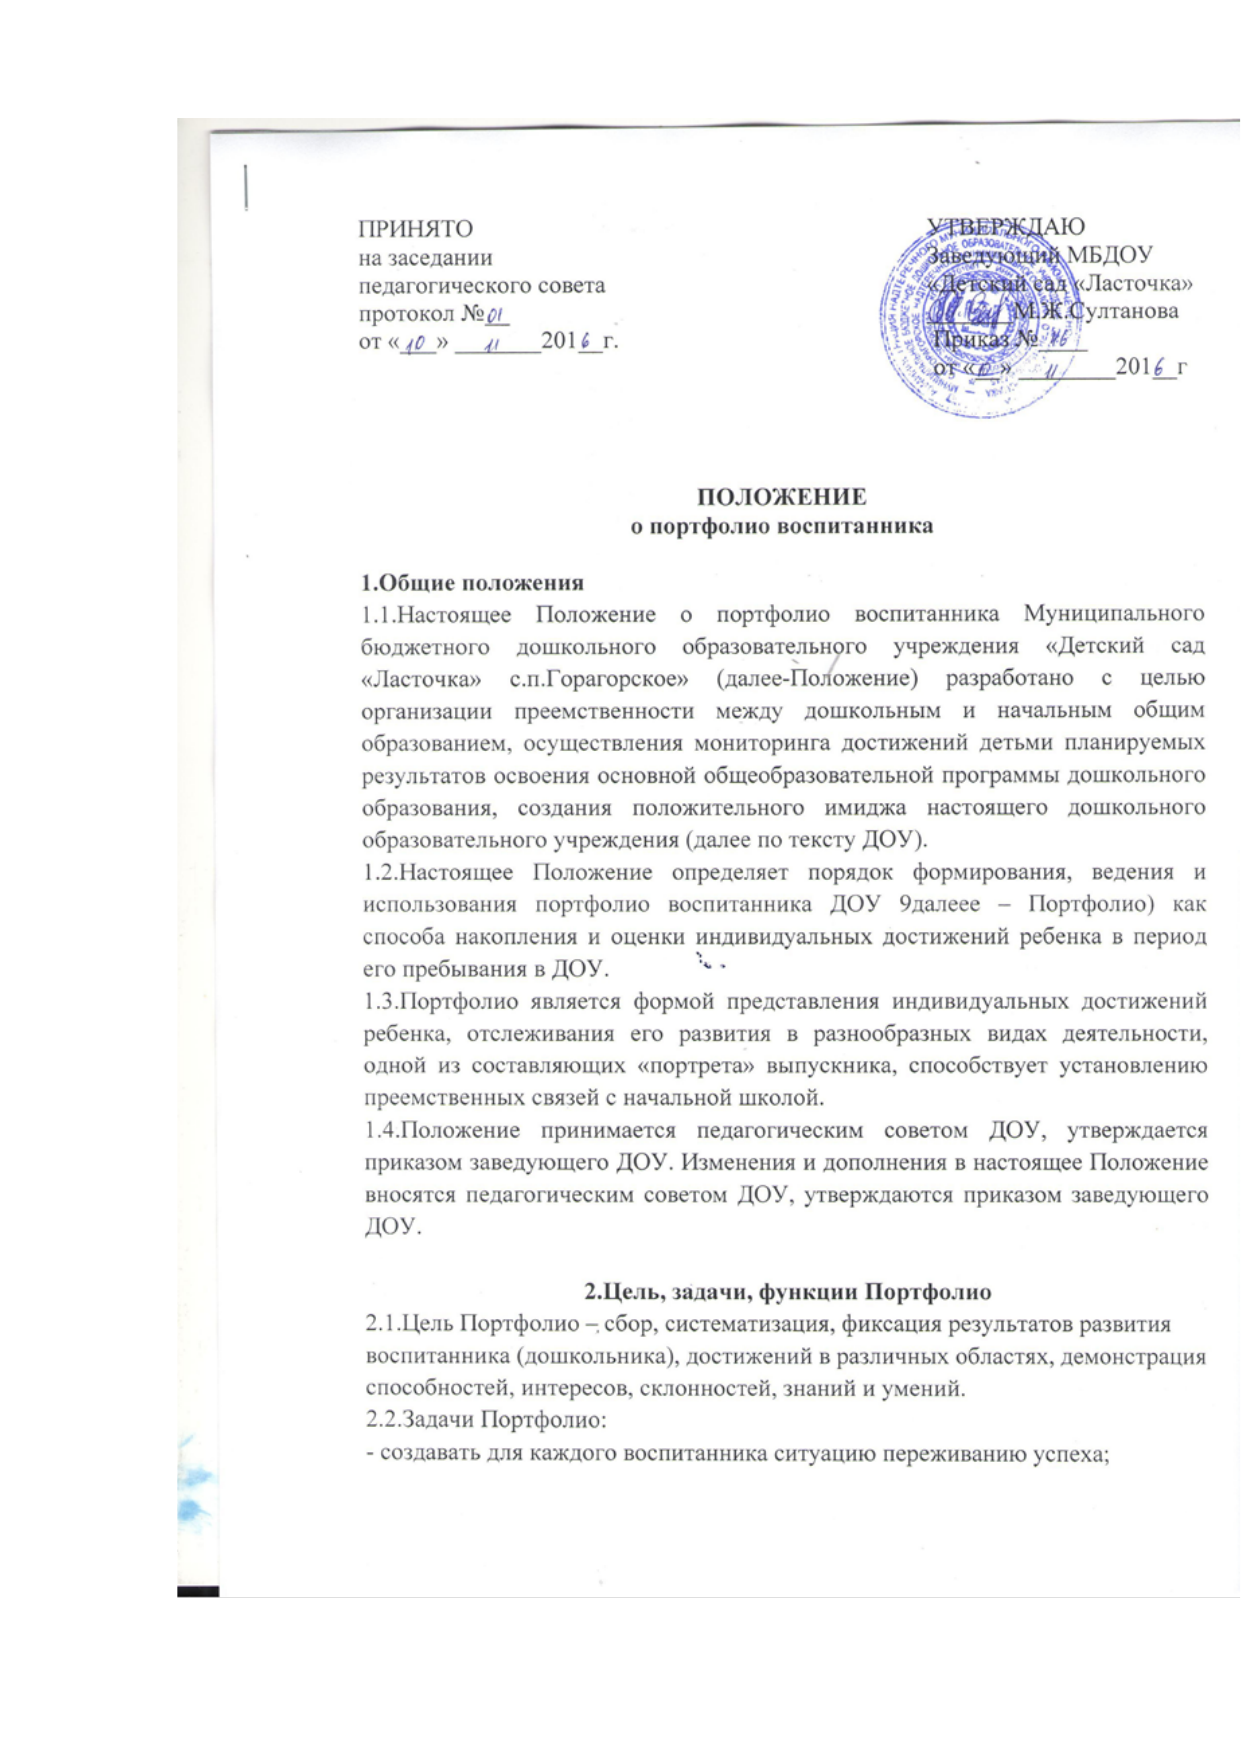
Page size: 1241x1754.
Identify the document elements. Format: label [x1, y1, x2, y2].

picture [177, 118, 1241, 1599]
